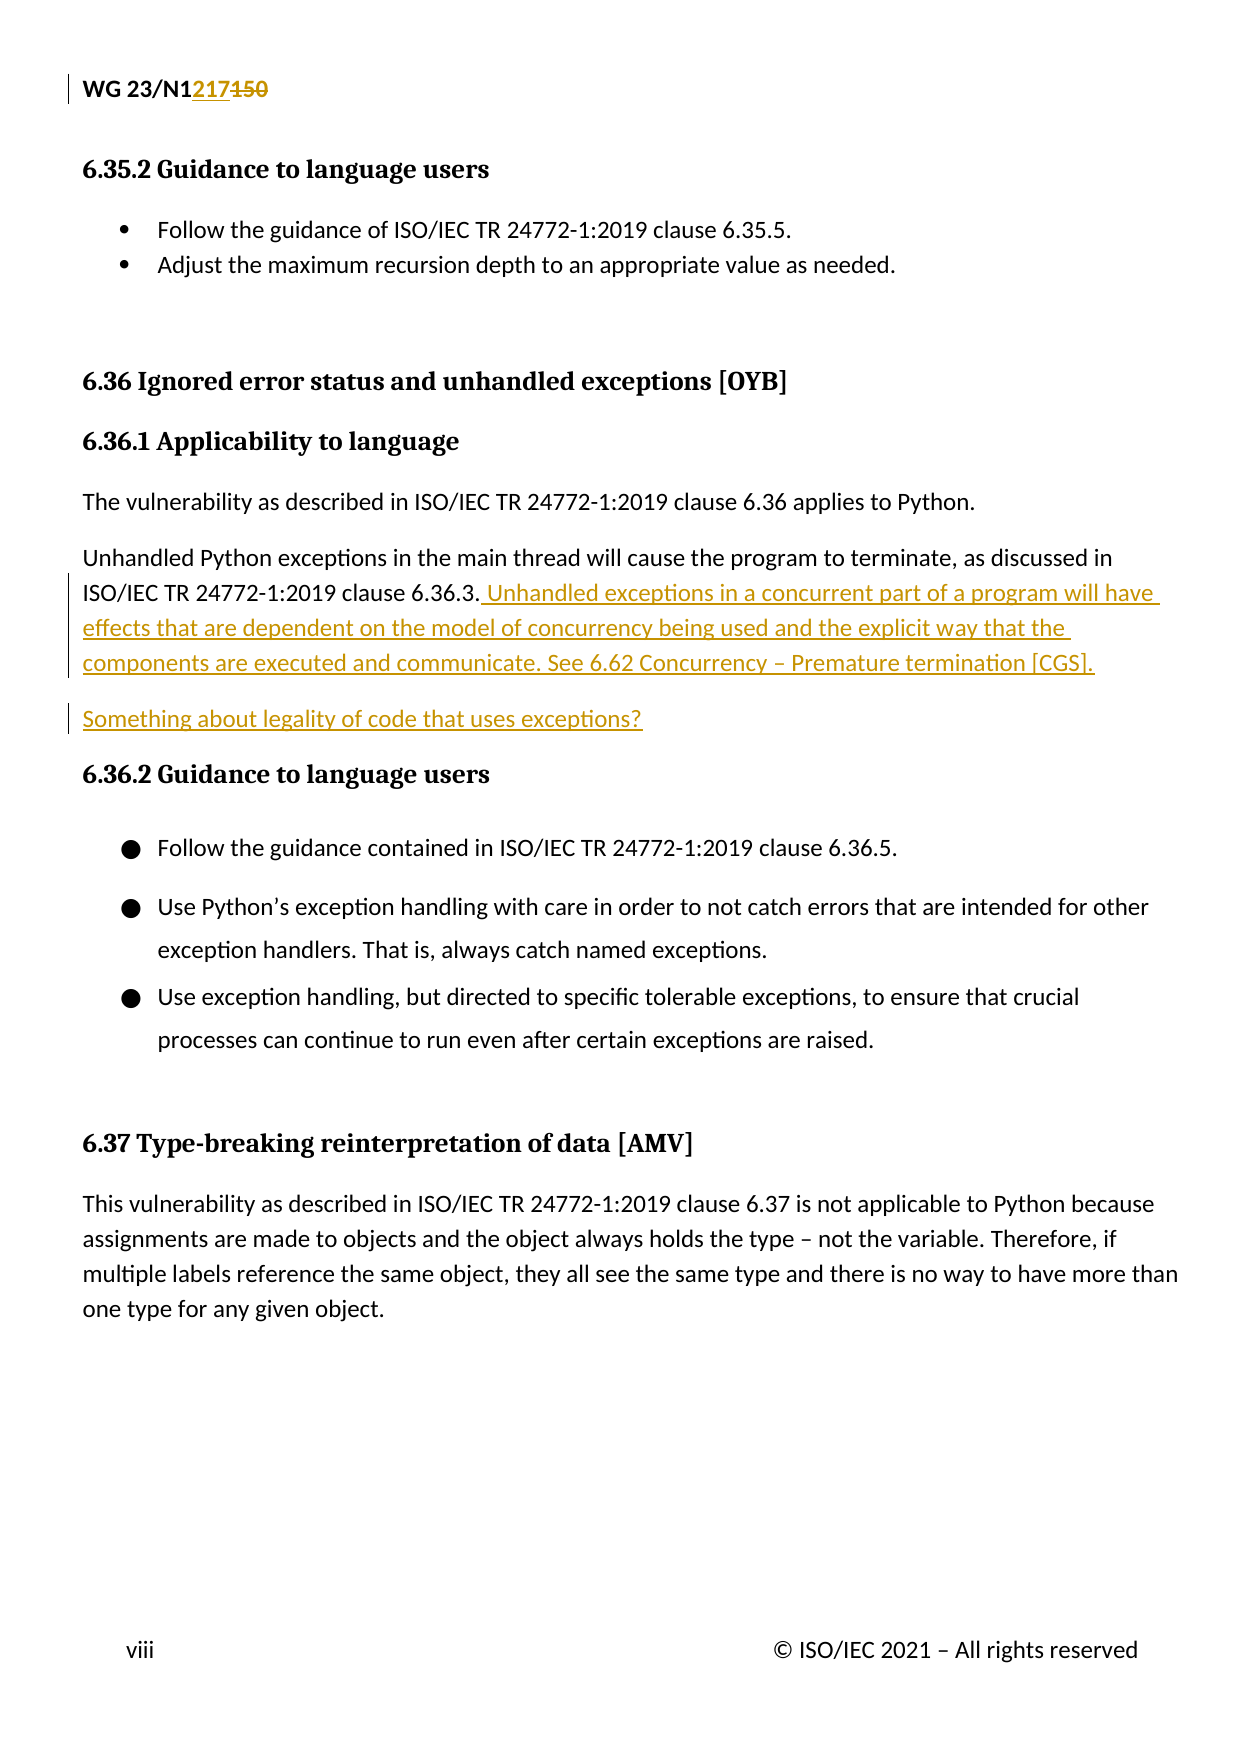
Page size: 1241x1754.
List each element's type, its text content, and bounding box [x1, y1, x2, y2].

text The vulnerability as described in ISO/IEC TR 24772-1:2019 clause 6.36 applies to Python. [82, 487, 1182, 517]
subtitle 6.36.2 Guidance to language users [82, 759, 1182, 790]
list Adjust the maximum recursion depth to an appropriate value as needed. [120, 249, 1182, 280]
list Follow the guidance of ISO/IEC TR 24772-1:2019 clause 6.35.5. [120, 214, 1182, 245]
text This vulnerability as described in ISO/IEC TR 24772-1:2019 clause 6.37 is not applicable to Python because assignments are made to objects and the object always holds the type – not the variable. Therefore, if multiple labels reference the same object, they all see the same type and there is no way to have more than one type for any given object. [82, 1188, 1182, 1324]
text Unhandled Python exceptions in the main thread will cause the program to terminate, as discussed in ISO/IEC TR 24772-1:2019 clause 6.36.3. [82, 542, 1182, 678]
list Use Python’s exception handling with care in order to not catch errors that are intended for other exception handlers. That is, always catch named exceptions. [120, 878, 1182, 964]
subtitle 6.37 Type-breaking reinterpretation of data [AMV] [82, 1128, 1182, 1159]
list Follow the guidance contained in ISO/IEC TR 24772-1:2019 clause 6.36.5. [120, 819, 1182, 870]
list Use exception handling, but directed to specific tolerable exceptions, to ensure that crucial processes can continue to run even after certain exceptions are raised. [120, 969, 1182, 1055]
subtitle 6.36.1 Applicability to language [82, 426, 1182, 458]
subtitle 6.35.2 Guidance to language users [82, 154, 1182, 185]
subtitle 6.36 Ignored error status and unhandled exceptions [OYB] [82, 366, 1182, 397]
